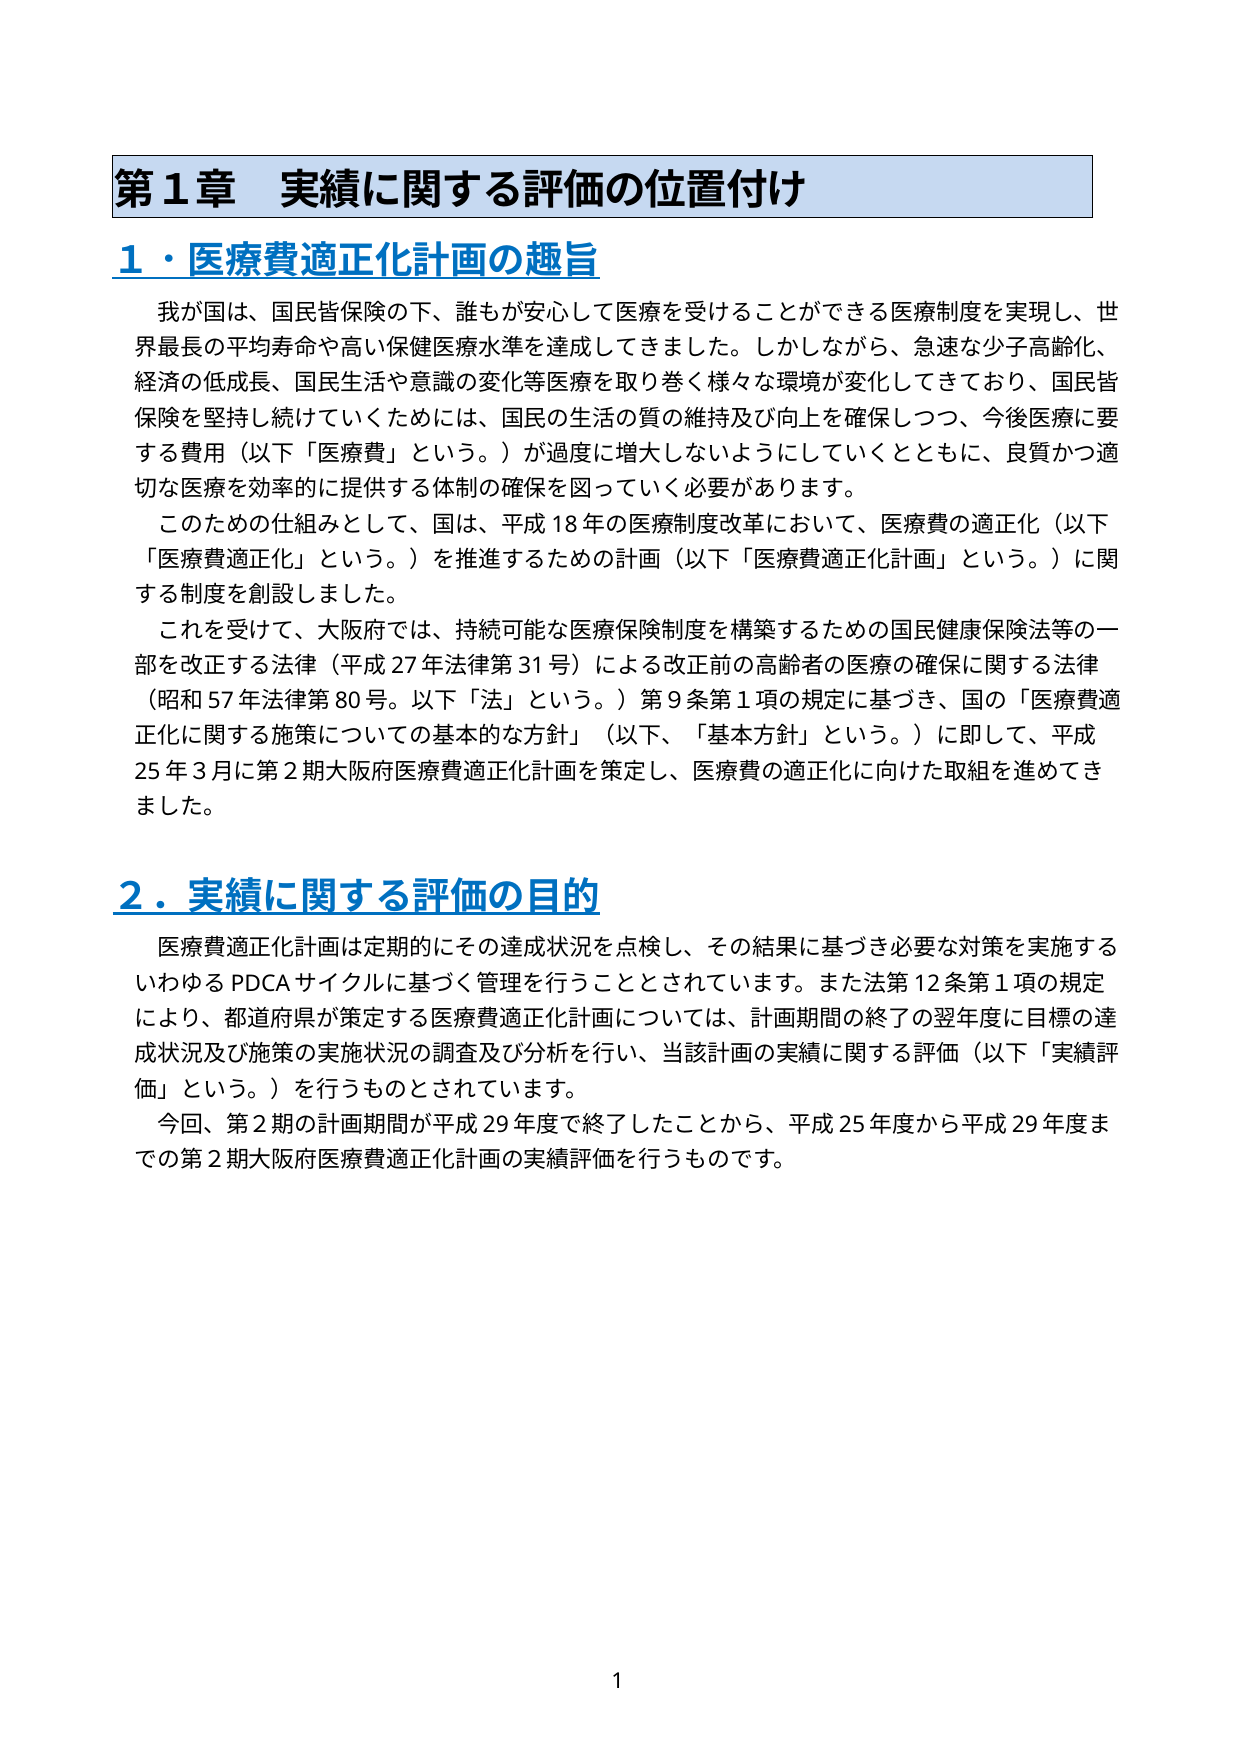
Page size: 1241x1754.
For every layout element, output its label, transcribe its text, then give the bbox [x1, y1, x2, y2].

text 我が国は、国民皆保険の下、誰もが安心して医療を受けることができる医療制度を実現し、世界最長の平均寿命や高い保健医療水準を達成してきました。しかしながら、急速な少子高齢化、経済の低成長、国民生活や意識の変化等医療を取り巻く様々な環境が変化してきており、国民皆保険を堅持し続けていくためには、国民の生活の質の維持及び向上を確保しつつ、今後医療に要する費用（以下「医療費」という。）が過度に増大しないようにしていくとともに、良質かつ適切な医療を効率的に提供する体制の確保を図っていく必要があります。 [134, 293, 1122, 504]
text 第１章 実績に関する評価の位置付け [112, 151, 1122, 222]
text このための仕組みとして、国は、平成18年の医療制度改革において、医療費の適正化（以下「医療費適正化」という。）を推進するための計画（以下「医療費適正化計画」という。）に関する制度を創設しました。 [134, 504, 1122, 610]
text １．医療費適正化計画の趣旨 [112, 222, 1122, 293]
text 今回、第２期の計画期間が平成29年度で終了したことから、平成25年度から平成29年度までの第２期大阪府医療費適正化計画の実績評価を行うものです。 [134, 1105, 1122, 1175]
text ２．実績に関する評価の目的 [112, 858, 1122, 928]
text 医療費適正化計画は定期的にその達成状況を点検し、その結果に基づき必要な対策を実施するいわゆるPDCAサイクルに基づく管理を行うこととされています。また法第12条第１項の規定により、都道府県が策定する医療費適正化計画については、計画期間の終了の翌年度に目標の達成状況及び施策の実施状況の調査及び分析を行い、当該計画の実績に関する評価（以下「実績評価」という。）を行うものとされています。 [134, 928, 1122, 1105]
text これを受けて、大阪府では、持続可能な医療保険制度を構築するための国民健康保険法等の一部を改正する法律（平成27年法律第31号）による改正前の高齢者の医療の確保に関する法律（昭和57年法律第80号。以下「法」という。）第９条第１項の規定に基づき、国の「医療費適正化に関する施策についての基本的な方針」（以下、「基本方針」という。）に即して、平成25年３月に第２期大阪府医療費適正化計画を策定し、医療費の適正化に向けた取組を進めてきました。 [134, 610, 1122, 822]
